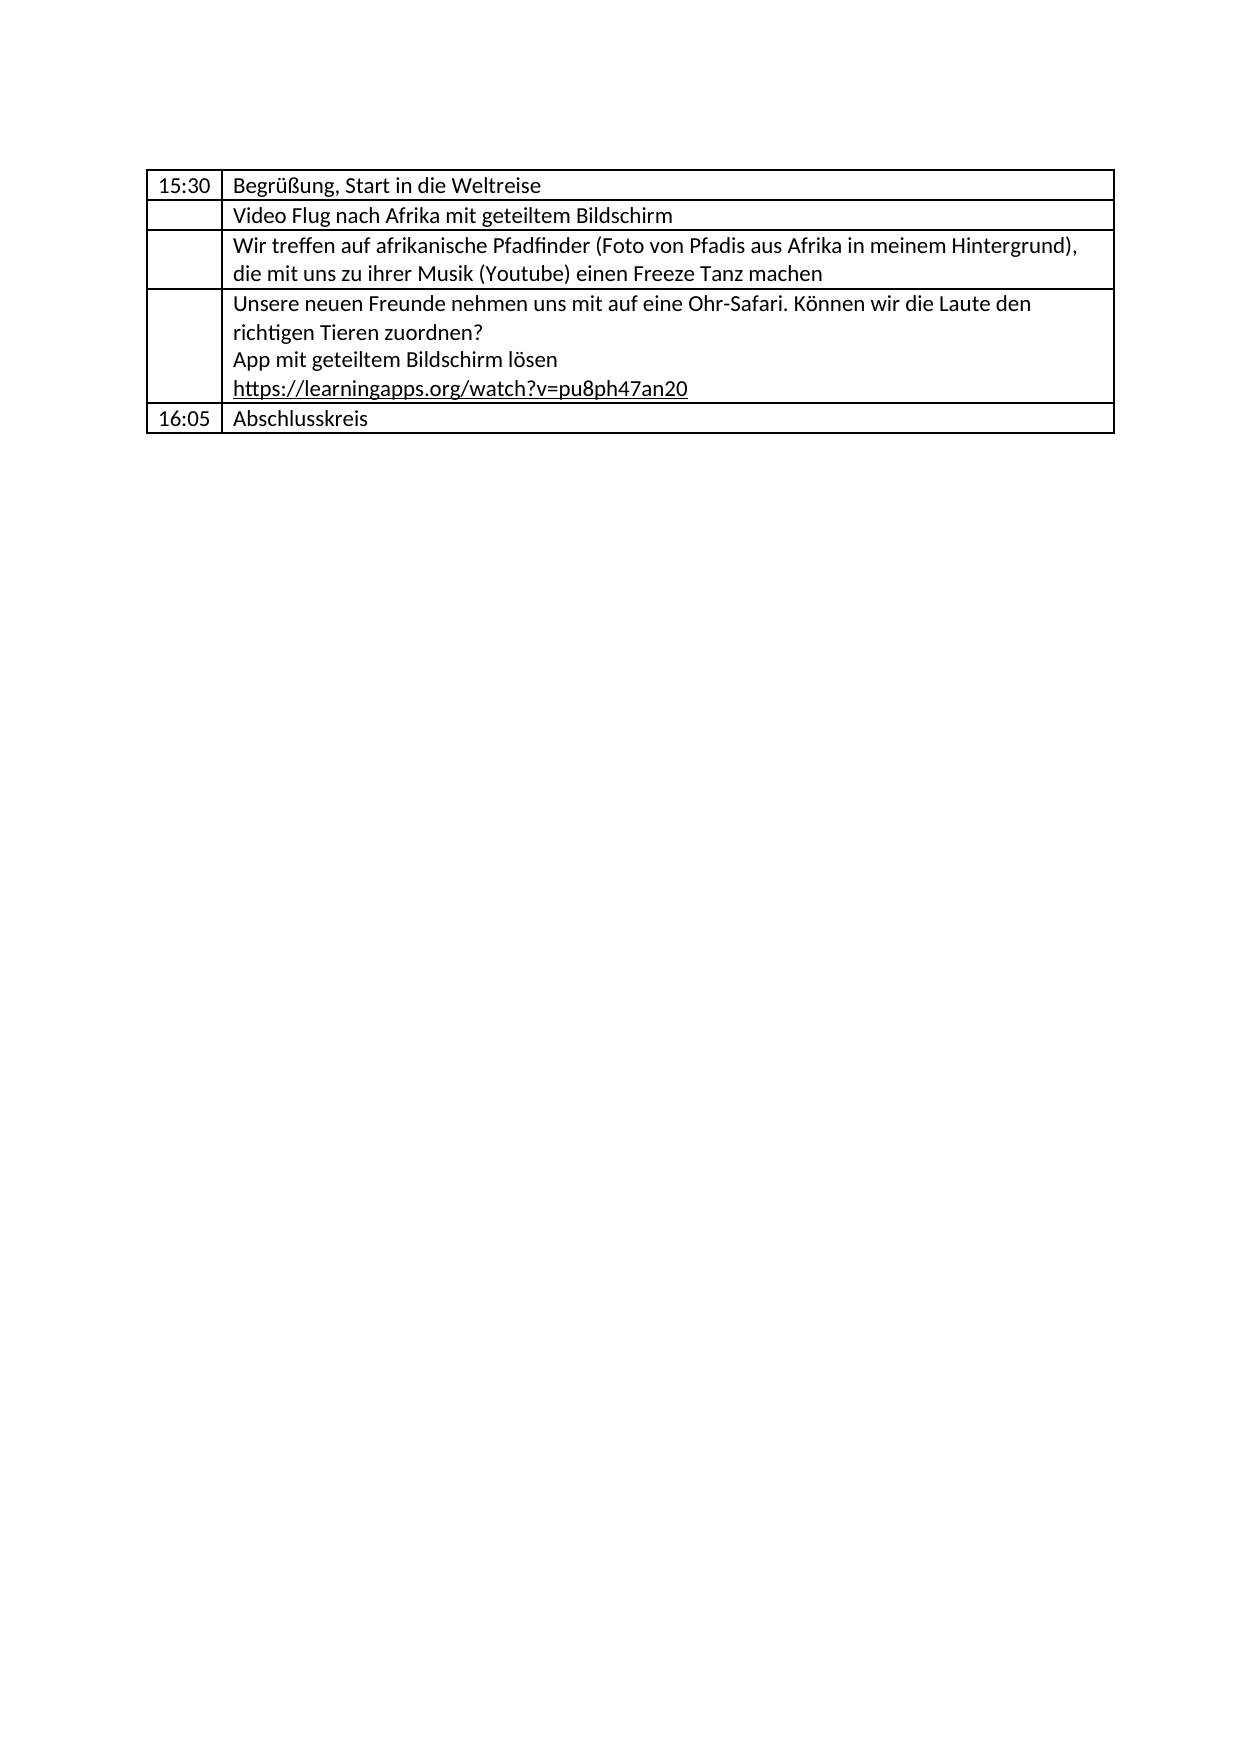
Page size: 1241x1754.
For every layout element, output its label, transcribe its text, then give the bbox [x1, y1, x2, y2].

table_cell 16:05 [148, 404, 221, 432]
table_cell [148, 231, 221, 287]
table_cell [148, 290, 221, 402]
table_cell [148, 201, 221, 229]
table_cell Wir treffen auf afrikanische Pfadfinder (Foto von Pfadis aus Afrika in meinem Hintergrund), die mit uns zu ihrer Musik (Youtube) einen Freeze Tanz machen [223, 231, 1113, 287]
table_header Begrüßung, Start in die Weltreise [223, 171, 1113, 199]
table_cell Video Flug nach Afrika mit geteiltem Bildschirm [223, 201, 1113, 229]
table_cell Abschlusskreis [223, 404, 1113, 432]
table_header 15:30 [148, 171, 221, 199]
table_cell Unsere neuen Freunde nehmen uns mit auf eine Ohr-Safari. Können wir die Laute den richtigen Tieren zuordnen? App mit geteiltem Bildschirm lösen https://learningapps.org/watch?v=pu8ph47an20 [223, 290, 1113, 402]
